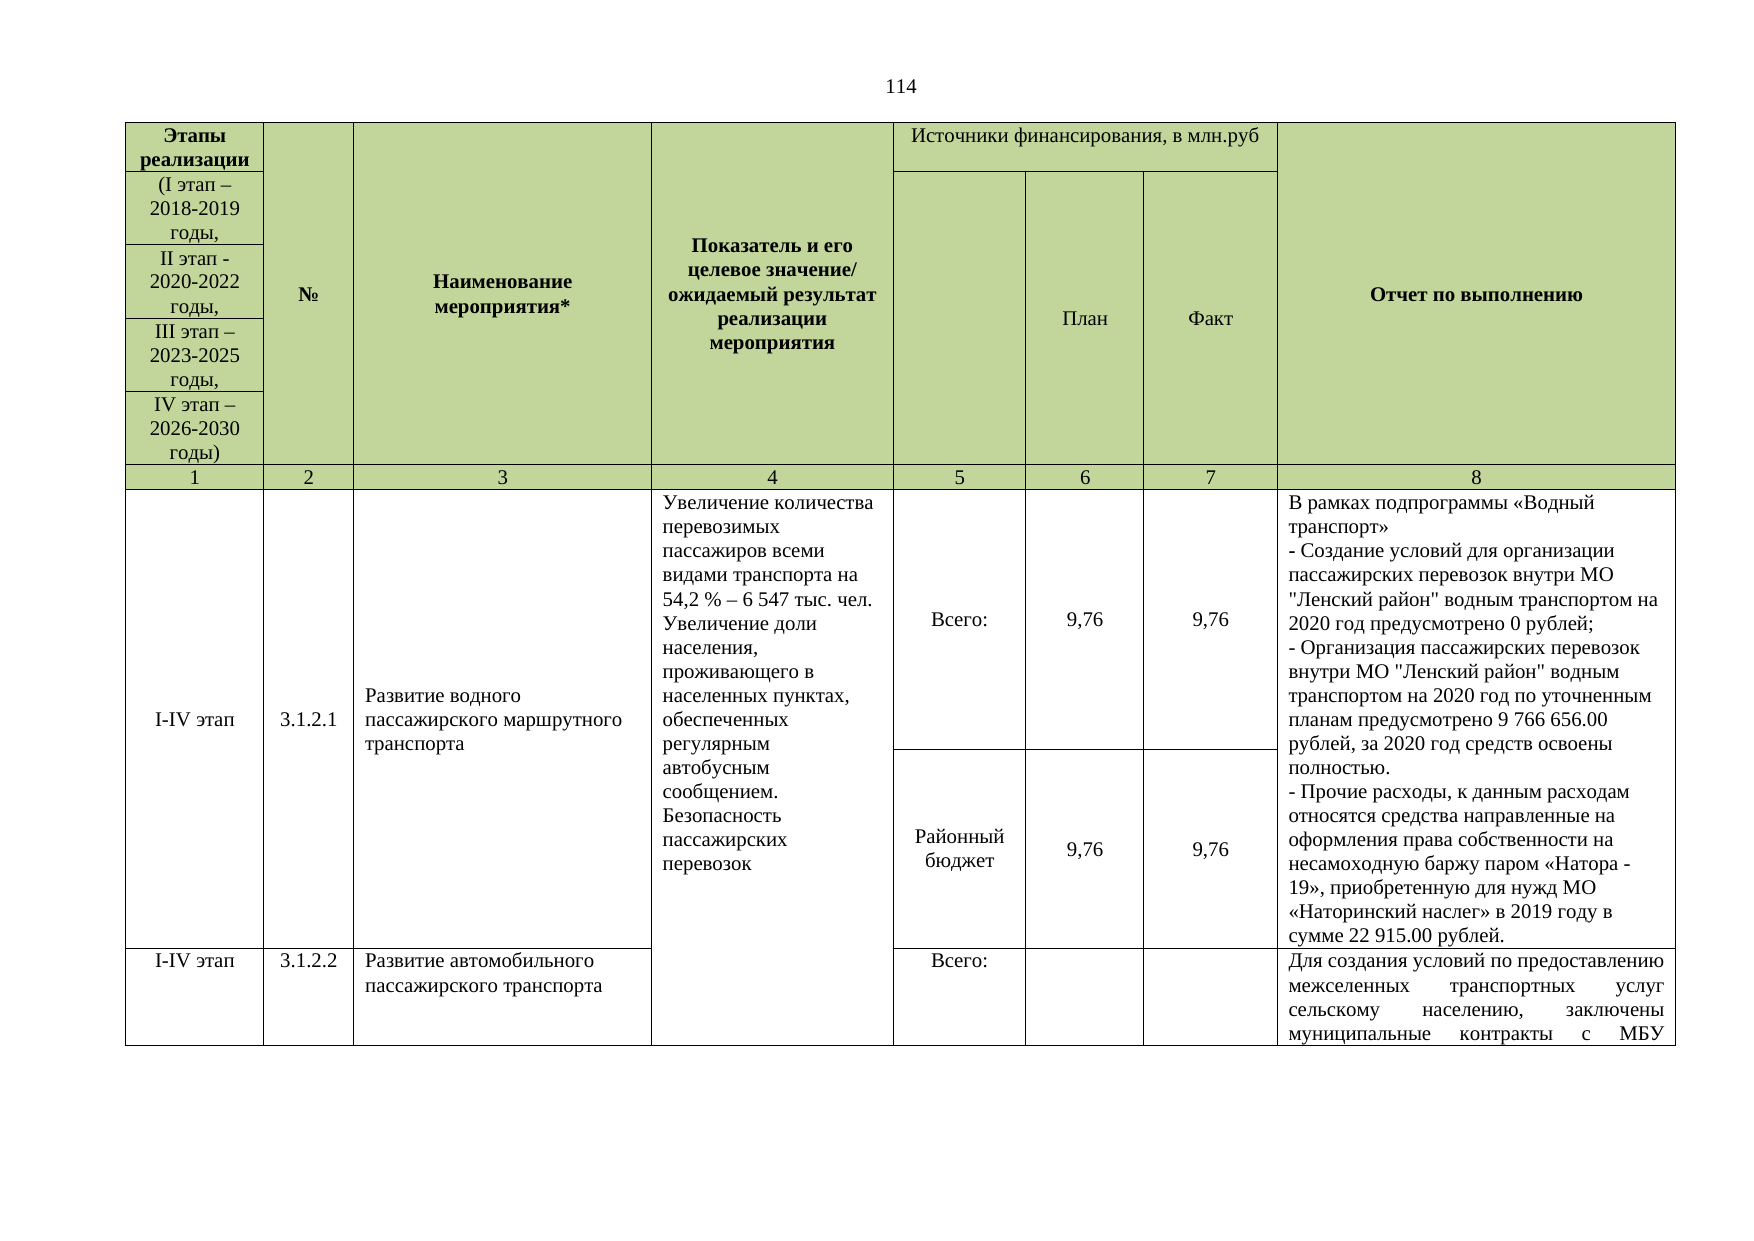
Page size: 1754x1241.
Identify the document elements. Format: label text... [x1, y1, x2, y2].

table_cell 8 [1278, 465, 1675, 489]
table_cell Развитие водного пассажирского маршрутного транспорта [354, 490, 651, 947]
table_cell 2 [264, 465, 353, 489]
table_header Отчет по выполнению [1278, 123, 1675, 464]
table_cell [1026, 949, 1143, 1045]
table_cell В рамках подпрограммы «Водный транспорт» - Создание условий для организации пассажирских перевозок внутри МО "Ленский район" водным транспортом на 2020 год предусмотрено 0 рублей; - Организация пассажирских перевозок внутри МО "Ленский район" водным транспортом на 2020 год по уточненным планам предусмотрено 9 766 656.00 рублей, за 2020 год средств освоены полностью. - Прочие расходы, к данным расходам относятся средства направленные на оформления права собственности на несамоходную баржу паром «Натора -19», приобретенную для нужд МО «Наторинский наслег» в 2019 году в сумме 22 915.00 рублей. [1278, 490, 1675, 947]
table_header Источники финансирования, в млн.руб [894, 123, 1277, 171]
table_cell I-IV этап [126, 490, 263, 947]
table_cell План [1026, 172, 1143, 464]
table_header № [264, 123, 353, 464]
table_cell 4 [652, 465, 893, 489]
table_cell 9,76 [1144, 490, 1277, 748]
table_cell 9,76 [1026, 750, 1143, 947]
table_cell [894, 172, 1025, 464]
table_cell 3 [354, 465, 651, 489]
table_cell II этап - 2020-2022 годы, [126, 245, 263, 318]
table_cell Всего: [894, 949, 1025, 1045]
table_cell Районный бюджет [894, 750, 1025, 947]
table_cell Увеличение количества перевозимых пассажиров всеми видами транспорта на 54,2 % – 6 547 тыс. чел. Увеличение доли населения, проживающего в населенных пунктах, обеспеченных регулярным автобусным сообщением. Безопасность пассажирских перевозок [652, 490, 893, 1045]
table_cell Факт [1144, 172, 1277, 464]
table_cell (I этап – 2018-2019 годы, [126, 172, 263, 244]
table_cell [1144, 949, 1277, 1045]
table_cell Для создания условий по предоставлению межселенных транспортных услуг сельскому населению, заключены муниципальные контракты с МБУ «Гранит», что позволило перевести порядка 23 275 человек в направлении Ленск–Орто–Нахара, Ленск–Беченча, Ленск–Дорожный, Ленск–Мурья, Ленск–Северная Нюя, Ленск–Батамай, Ленск–Дачи. [1278, 949, 1675, 1045]
table_cell 1 [126, 465, 263, 489]
table_header Показатель и его целевое значение/ ожидаемый результат реализации мероприятия [652, 123, 893, 464]
table_cell 5 [894, 465, 1025, 489]
table_header Наименование мероприятия* [354, 123, 651, 464]
table_cell 3.1.2.1 [264, 490, 353, 947]
table_cell 9,76 [1026, 490, 1143, 748]
table_cell 6 [1026, 465, 1143, 489]
table_cell 9,76 [1144, 750, 1277, 947]
table_cell 3.1.2.2 [264, 949, 353, 1045]
table_cell 7 [1144, 465, 1277, 489]
table_cell III этап – 2023-2025 годы, [126, 319, 263, 391]
table_cell Развитие автомобильного пассажирского транспорта [354, 949, 651, 1045]
table_cell IV этап – 2026-2030 годы) [126, 392, 263, 464]
table_cell Всего: [894, 490, 1025, 748]
table_header Этапы реализации [126, 123, 263, 171]
table_cell I-IV этап [126, 949, 263, 1045]
